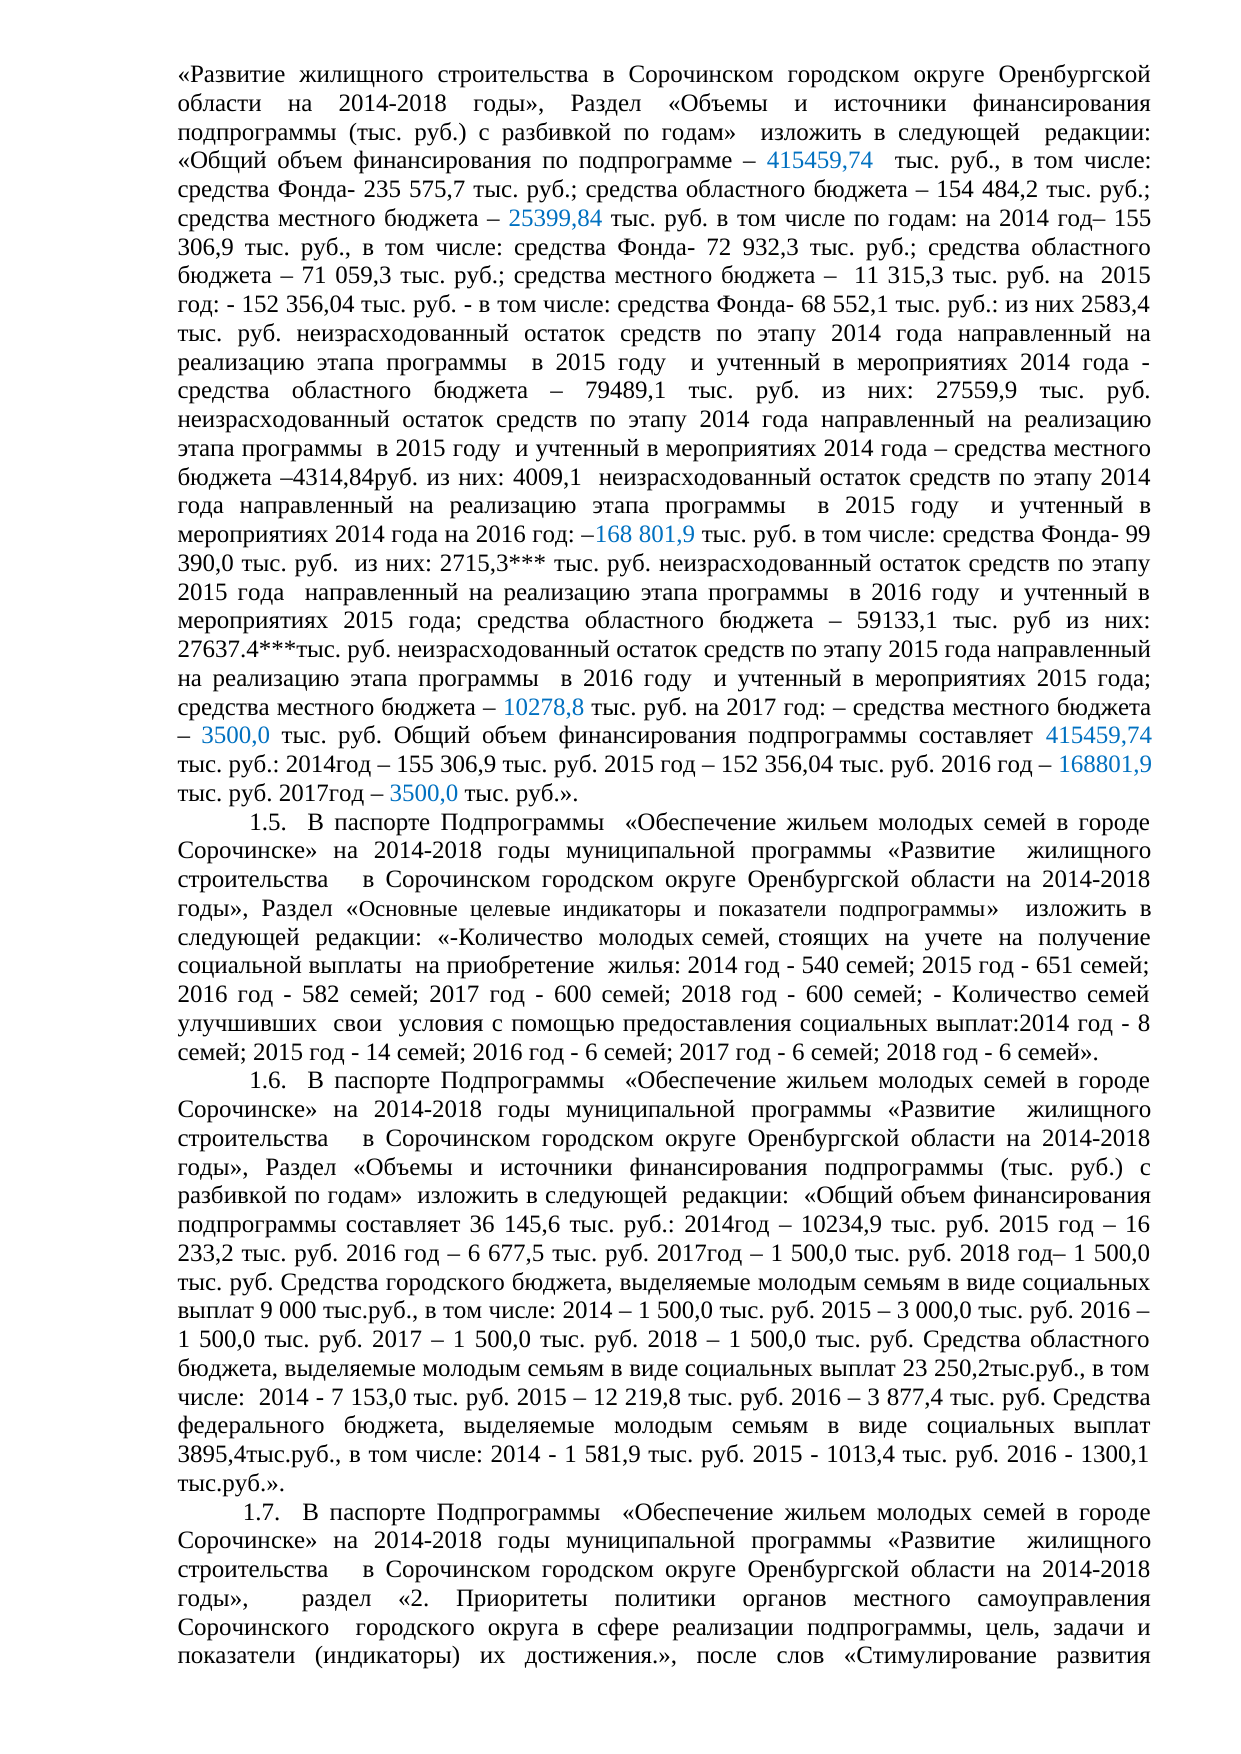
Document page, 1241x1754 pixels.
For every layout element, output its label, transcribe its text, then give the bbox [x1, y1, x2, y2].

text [177, 1497, 1152, 1669]
text 1.5. В паспорте Подпрограммы «Обеспечение жильем молодых семей в городе Сорочинске» на 2014-2018 годы муниципальной программы «Развитие жилищного строительства в Сорочинском городском округе Оренбургской области на 2014-2018 годы», Раздел «Основные целевые индикаторы и показатели подпрограммы» изложить в следующей редакции: «-Количество молодых семей, стоящих на учете на получение социальной выплаты на приобретение жилья: 2014 год - 540 семей; 2015 год - 651 семей; 2016 год - 582 семей; 2017 год - 600 семей; 2018 год - 600 семей; - Количество семей улучшивших свои условия с помощью предоставления социальных выплат:2014 год - 8 семей; 2015 год - 14 семей; 2016 год - 6 семей; 2017 год - 6 семей; 2018 год - 6 семей». [177, 807, 1152, 1065]
text 1.6. В паспорте Подпрограммы «Обеспечение жильем молодых семей в городе Сорочинске» на 2014-2018 годы муниципальной программы «Развитие жилищного строительства в Сорочинском городском округе Оренбургской области на 2014-2018 годы», Раздел «Объемы и источники финансирования подпрограммы (тыс. руб.) с разбивкой по годам» изложить в следующей редакции: «Общий объем финансирования подпрограммы составляет 36 145,6 тыс. руб.: 2014год – 10234,9 тыс. руб. 2015 год – 16 233,2 тыс. руб. 2016 год – 6 677,5 тыс. руб. 2017год – 1 500,0 тыс. руб. 2018 год– 1 500,0 тыс. руб. Средства городского бюджета, выделяемые молодым семьям в виде социальных выплат 9 000 тыс.руб., в том числе: 2014 – 1 500,0 тыс. руб. 2015 – 3 000,0 тыс. руб. 2016 – 1 500,0 тыс. руб. 2017 – 1 500,0 тыс. руб. 2018 – 1 500,0 тыс. руб. Средства областного бюджета, выделяемые молодым семьям в виде социальных выплат 23 250,2тыс.руб., в том числе: 2014 - 7 153,0 тыс. руб. 2015 – 12 219,8 тыс. руб. 2016 – 3 877,4 тыс. руб. Средства федерального бюджета, выделяемые молодым семьям в виде социальных выплат 3895,4тыс.руб., в том числе: 2014 - 1 581,9 тыс. руб. 2015 - 1013,4 тыс. руб. 2016 - 1300,1 тыс.руб.». [177, 1065, 1152, 1497]
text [177, 59, 1152, 807]
